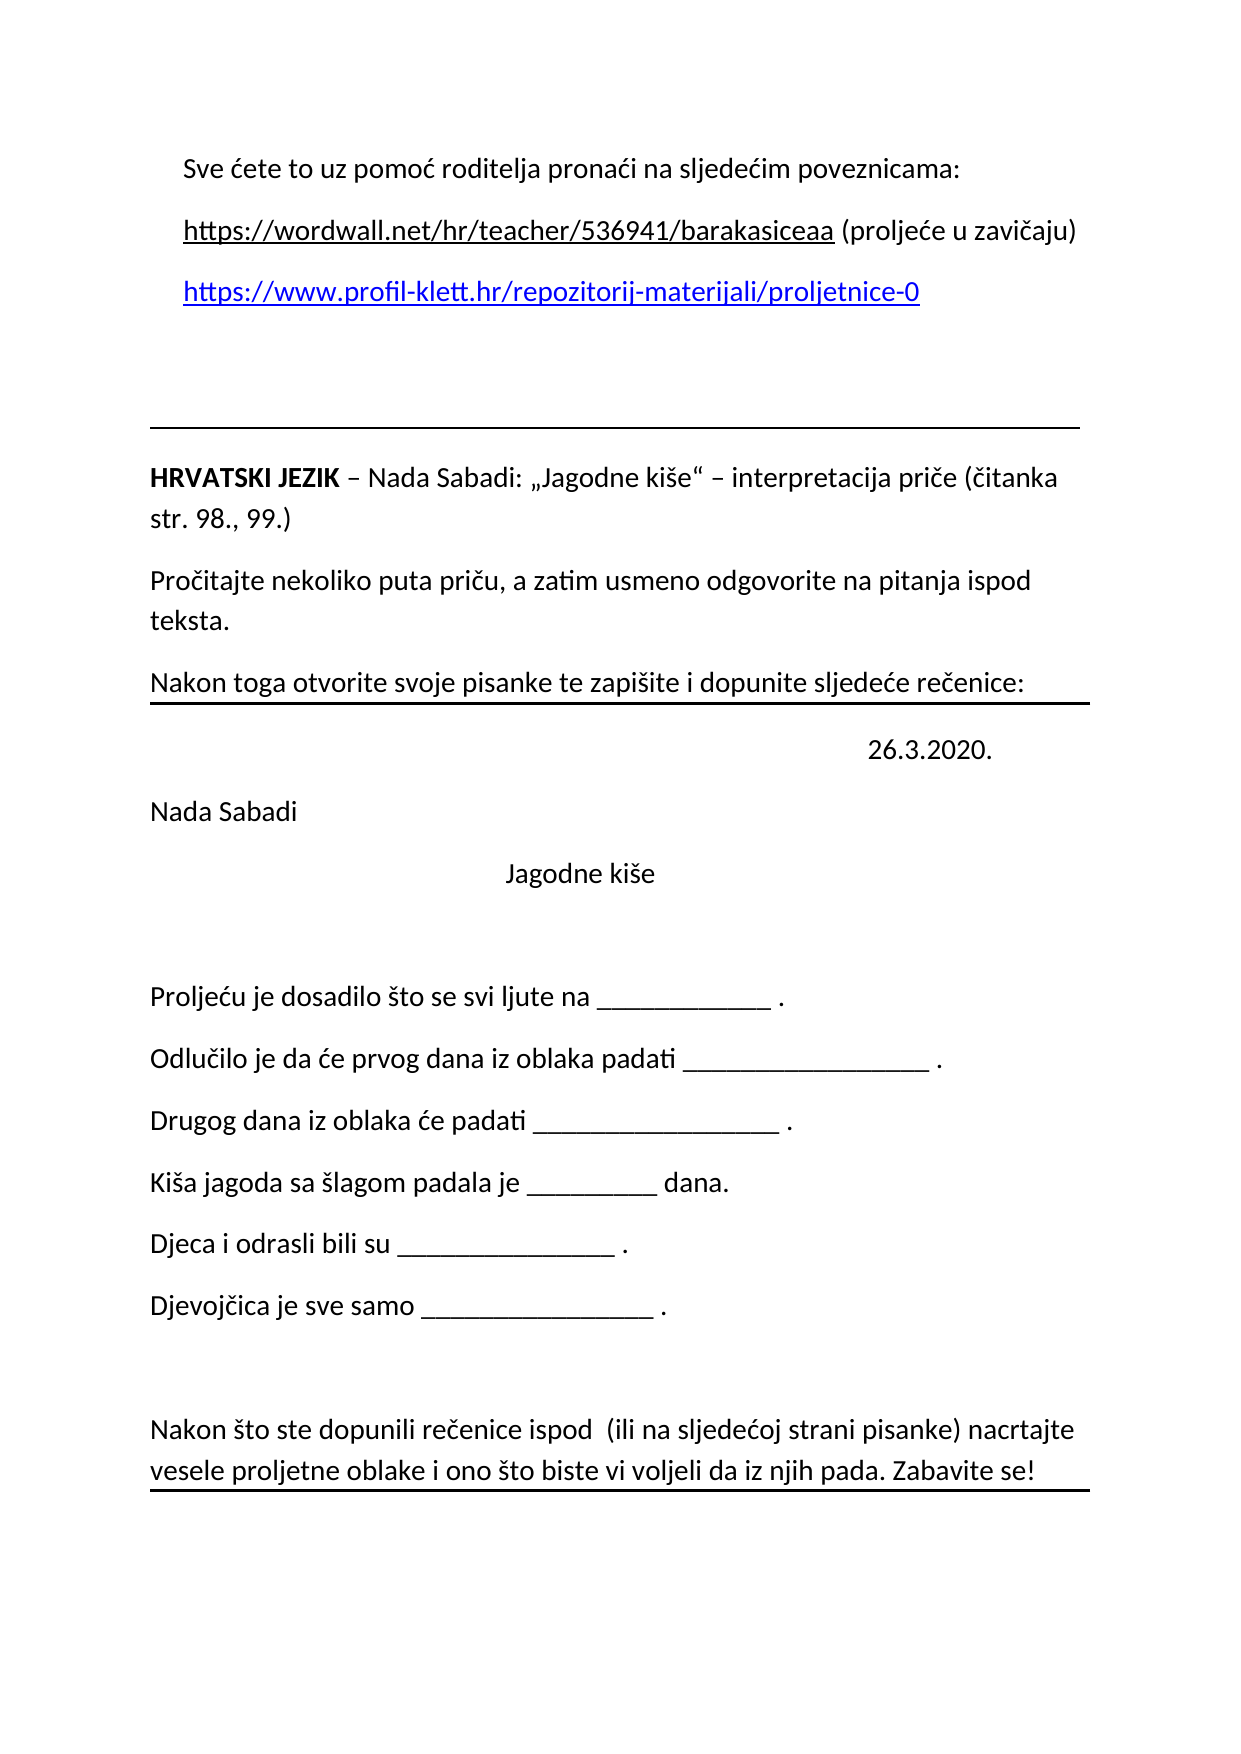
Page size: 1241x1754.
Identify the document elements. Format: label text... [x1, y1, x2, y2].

text 26.3.2020. [150, 731, 1090, 767]
text Drugog dana iz oblaka će padati _________________ . [150, 1102, 1090, 1137]
text Nakon toga otvorite svoje pisanke te zapišite i dopunite sljedeće rečenice: [150, 664, 1090, 702]
text https://wordwall.net/hr/teacher/536941/barakasiceaa (proljeće u zavičaju) [150, 212, 1090, 247]
text Djeca i odrasli bili su _______________ . [150, 1225, 1090, 1261]
text HRVATSKI JEZIK – Nada Sabadi: „Jagodne kiše“ – interpretacija priče (čitanka str. 98., 99.) [150, 459, 1090, 535]
text Djevojčica je sve samo ________________ . [150, 1287, 1090, 1323]
text Pročitajte nekoliko puta priču, a zatim usmeno odgovorite na pitanja ispod teksta. [150, 562, 1090, 638]
text Odlučilo je da će prvog dana iz oblaka padati _________________ . [150, 1040, 1090, 1076]
text Jagodne kiše [150, 855, 1090, 890]
text Sve ćete to uz pomoć roditelja pronaći na sljedećim poveznicama: [150, 150, 1090, 186]
text ________________________________________________________________ [150, 397, 1090, 433]
text Nakon što ste dopunili rečenice ispod (ili na sljedećoj strani pisanke) nacrtajte vesele proljetne oblake i ono što biste vi voljeli da iz njih pada. Zabavite se! [150, 1411, 1090, 1489]
text https://www.profil-klett.hr/repozitorij-materijali/proljetnice-0 [150, 273, 1090, 309]
text Kiša jagoda sa šlagom padala je _________ dana. [150, 1164, 1090, 1199]
text Nada Sabadi [150, 793, 1090, 829]
text Proljeću je dosadilo što se svi ljute na ____________ . [150, 978, 1090, 1014]
